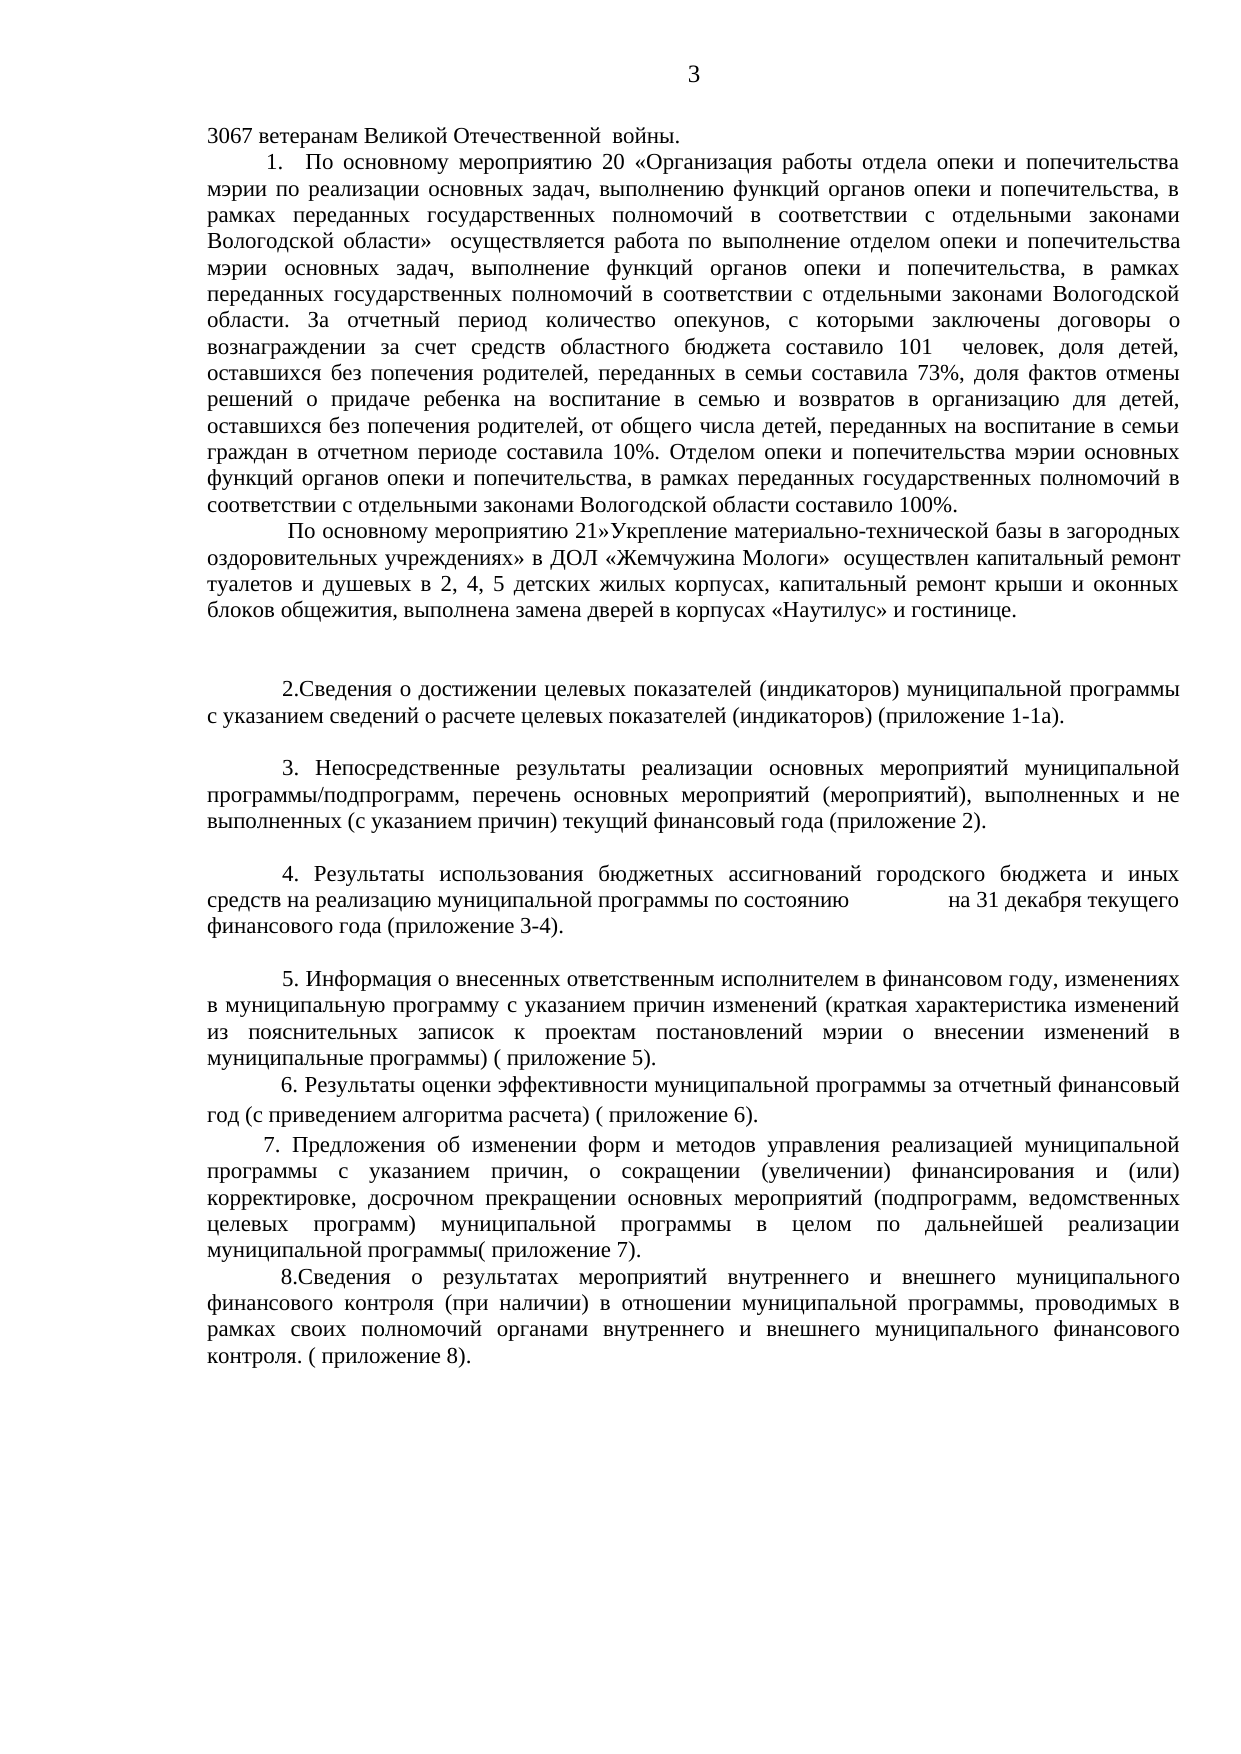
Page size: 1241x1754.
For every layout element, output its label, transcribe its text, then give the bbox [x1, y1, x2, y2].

text 4. Результаты использования бюджетных ассигнований городского бюджета и иных средств на реализацию муниципальной программы по состоянию на 31 декабря текущего финансового года (приложение 3-4). [207, 860, 1181, 939]
text 6. Результаты оценки эффективности муниципальной программы за отчетный финансовый год (с приведением алгоритма расчета) ( приложение 6). [207, 1071, 1181, 1127]
text 5. Информация о внесенных ответственным исполнителем в финансовом году, изменениях в муниципальную программу с указанием причин изменений (краткая характеристика изменений из пояснительных записок к проектам постановлений мэрии о внесении изменений в муниципальные программы) ( приложение 5). [207, 965, 1181, 1071]
text По основному мероприятию 21»Укрепление материально-технической базы в загородных оздоровительных учреждениях» в ДОЛ «Жемчужина Мологи» осуществлен капитальный ремонт туалетов и душевых в 2, 4, 5 детских жилых корпусах, капитальный ремонт крыши и оконных блоков общежития, выполнена замена дверей в корпусах «Наутилус» и гостинице. [207, 517, 1181, 623]
list По основному мероприятию 20 «Организация работы отдела опеки и попечительства мэрии по реализации основных задач, выполнению функций органов опеки и попечительства, в рамках переданных государственных полномочий в соответствии с отдельными законами Вологодской области» осуществляется работа по выполнение отделом опеки и попечительства мэрии основных задач, выполнение функций органов опеки и попечительства, в рамках переданных государственных полномочий в соответствии с отдельными законами Вологодской области. За отчетный период количество опекунов, с которыми заключены договоры о вознаграждении за счет средств областного бюджета составило 101 человек, доля детей, оставшихся без попечения родителей, переданных в семьи составила 73%, доля фактов отмены решений о придаче ребенка на воспитание в семью и возвратов в организацию для детей, оставшихся без попечения родителей, от общего числа детей, переданных на воспитание в семьи граждан в отчетном периоде составила 10%. Отделом опеки и попечительства мэрии основных функций органов опеки и попечительства, в рамках переданных государственных полномочий в соответствии с отдельными законами Вологодской области составило 100%. [207, 148, 1181, 517]
text 3. Непосредственные результаты реализации основных мероприятий муниципальной программы/подпрограмм, перечень основных мероприятий (мероприятий), выполненных и не выполненных (с указанием причин) текущий финансовый года (приложение 2). [207, 754, 1181, 833]
text 7. Предложения об изменении форм и методов управления реализацией муниципальной программы с указанием причин, о сокращении (увеличении) финансирования и (или) корректировке, досрочном прекращении основных мероприятий (подпрограмм, ведомственных целевых программ) муниципальной программы в целом по дальнейшей реализации муниципальной программы( приложение 7). [207, 1131, 1181, 1263]
text 2.Сведения о достижении целевых показателей (индикаторов) муниципальной программы с указанием сведений о расчете целевых показателей (индикаторов) (приложение 1-1а). [207, 675, 1181, 728]
text 8.Сведения о результатах мероприятий внутреннего и внешнего муниципального финансового контроля (при наличии) в отношении муниципальной программы, проводимых в рамках своих полномочий органами внутреннего и внешнего муниципального финансового контроля. ( приложение 8). [207, 1263, 1181, 1368]
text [207, 122, 1181, 148]
